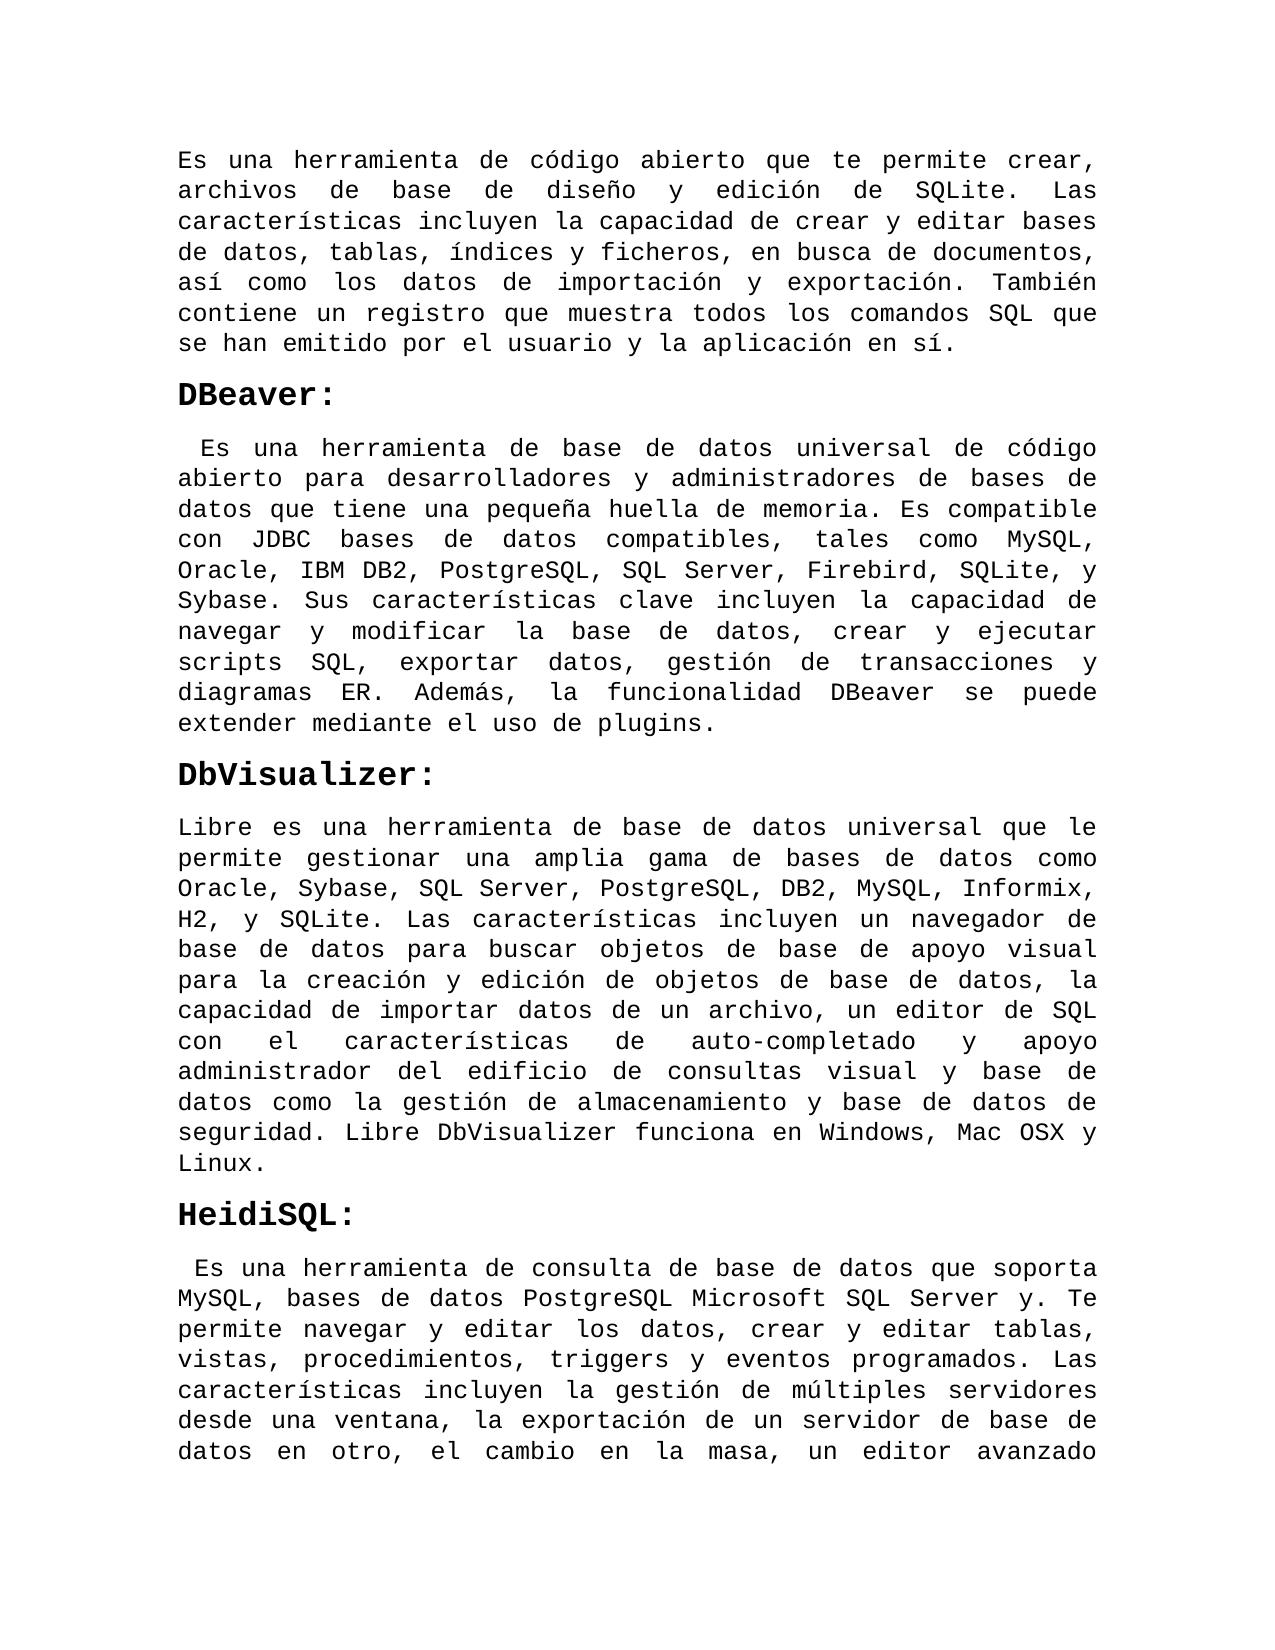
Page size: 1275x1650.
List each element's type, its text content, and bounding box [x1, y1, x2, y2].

text DbVisualizer: [177, 757, 1098, 795]
text Es una herramienta de base de datos universal de código abierto para desarrolladores y administradores de bases de datos que tiene una pequeña huella de memoria. Es compatible con JDBC bases de datos compatibles, tales como MySQL, Oracle, IBM DB2, PostgreSQL, SQL Server, Firebird, SQLite, y Sybase. Sus características clave incluyen la capacidad de navegar y modificar la base de datos, crear y ejecutar scripts SQL, exportar datos, gestión de transacciones y diagramas ER. Además, la funcionalidad DBeaver se puede extender mediante el uso de plugins. [177, 435, 1098, 738]
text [177, 1255, 1098, 1467]
text Es una herramienta de código abierto que te permite crear, archivos de base de diseño y edición de SQLite. Las características incluyen la capacidad de crear y editar bases de datos, tablas, índices y ficheros, en busca de documentos, así como los datos de importación y exportación. También contiene un registro que muestra todos los comandos SQL que se han emitido por el usuario y la aplicación en sí. [177, 148, 1098, 359]
text Libre es una herramienta de base de datos universal que le permite gestionar una amplia gama de bases de datos como Oracle, Sybase, SQL Server, PostgreSQL, DB2, MySQL, Informix, H2, y SQLite. Las características incluyen un navegador de base de datos para buscar objetos de base de apoyo visual para la creación y edición de objetos de base de datos, la capacidad de importar datos de un archivo, un editor de SQL con el características de auto-completado y apoyo administrador del edificio de consultas visual y base de datos como la gestión de almacenamiento y base de datos de seguridad. Libre DbVisualizer funciona en Windows, Mac OSX y Linux. [177, 815, 1098, 1179]
text DBeaver: [177, 378, 1098, 416]
text HeidiSQL: [177, 1198, 1098, 1236]
